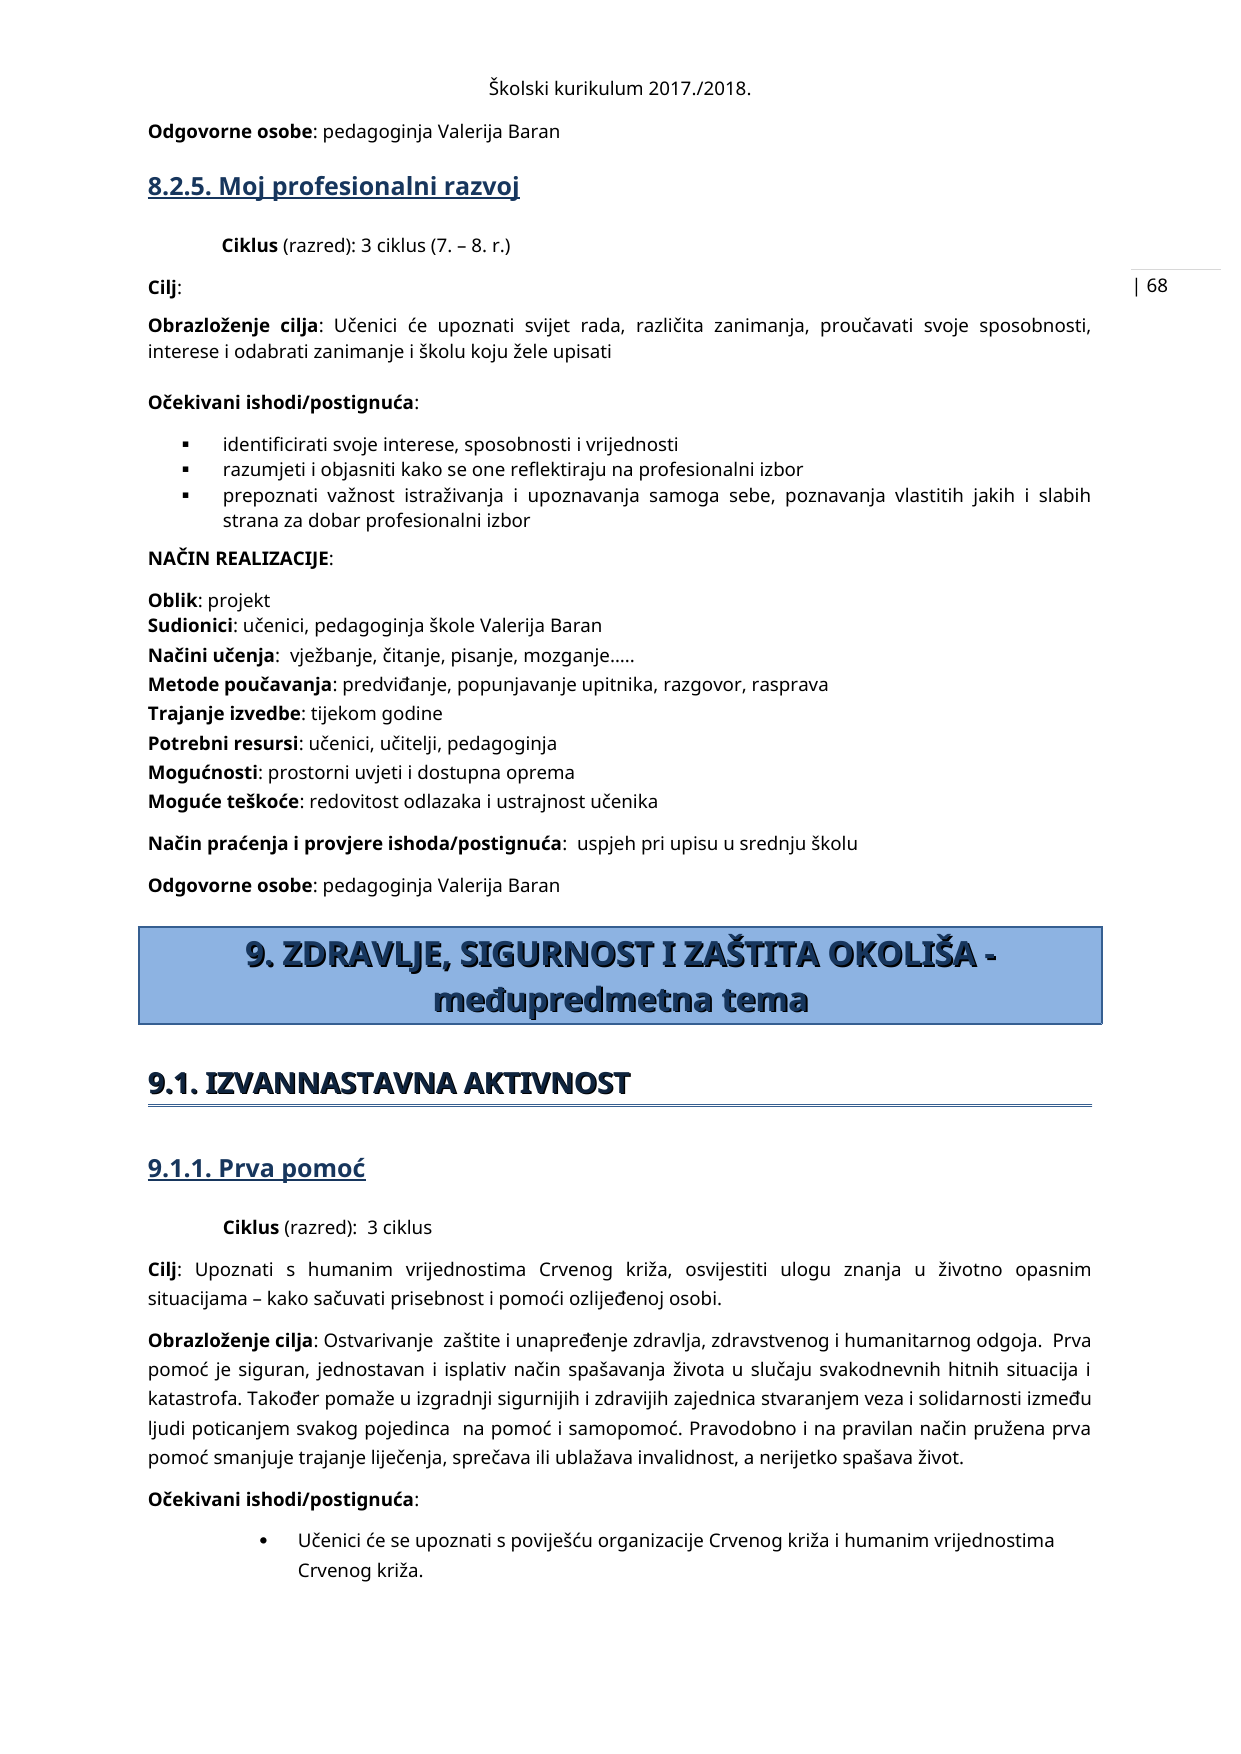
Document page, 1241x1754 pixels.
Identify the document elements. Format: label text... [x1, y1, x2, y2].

list identificirati svoje interese, sposobnosti i vrijednosti [185, 431, 1092, 456]
list Mogućnosti: prostorni uvjeti i dostupna oprema [148, 759, 1092, 785]
list prepoznati važnost istraživanja i upoznavanja samoga sebe, poznavanja vlastitih jakih i slabih strana za dobar profesionalni izbor [185, 482, 1092, 533]
subtitle 9.1. IZVANNASTAVNA AKTIVNOST [148, 1062, 1092, 1104]
text NAČIN REALIZACIJE: [148, 546, 1092, 571]
list Potrebni resursi: učenici, učitelji, pedagoginja [148, 730, 1092, 755]
text Obrazloženje cilja: Ostvarivanje zaštite i unapređenje zdravlja, zdravstvenog i humanitarnog odgoja. Prva pomoć je siguran, jednostavan i isplativ način spašavanja života u slučaju svakodnevnih hitnih situacija i katastrofa. Također pomaže u izgradnji sigurnijih i zdravijih zajednica stvaranjem veza i solidarnosti između ljudi poticanjem svakog pojedinca na pomoć i samopomoć. Pravodobno i na pravilan način pružena prva pomoć smanjuje trajanje liječenja, sprečava ili ublažava invalidnost, a nerijetko spašava život. [148, 1327, 1092, 1470]
list Moguće teškoće: redovitost odlazaka i ustrajnost učenika [148, 788, 1092, 814]
subtitle 9. ZDRAVLJE, SIGURNOST I ZAŠTITA OKOLIŠA - međupredmetna tema [140, 928, 1101, 1023]
text Ciklus (razred): 3 ciklus [223, 1214, 1092, 1240]
text Obrazloženje cilja: Učenici će upoznati svijet rada, različita zanimanja, proučavati svoje sposobnosti, interese i odabrati zanimanje i školu koju žele upisati [148, 313, 1092, 364]
list razumjeti i objasniti kako se one reflektiraju na profesionalni izbor [185, 456, 1092, 482]
list Učenici će se upoznati s poviješću organizacije Crvenog križa i humanim vrijednostima Crvenog križa. [260, 1528, 1092, 1583]
subtitle 8.2.5. Moj profesionalni razvoj [148, 169, 1092, 203]
list Trajanje izvedbe: tijekom godine [148, 701, 1092, 726]
list Načini učenja: vježbanje, čitanje, pisanje, mozganje….. [148, 642, 1092, 668]
list Metode poučavanja: predviđanje, popunjavanje upitnika, razgovor, rasprava [148, 671, 1092, 697]
text Oblik: projekt [148, 587, 1092, 613]
subtitle 9.1.1. Prva pomoć [148, 1150, 1092, 1184]
list Sudionici: učenici, pedagoginja škole Valerija Baran [148, 613, 1092, 638]
text Način praćenja i provjere ishoda/postignuća: uspjeh pri upisu u srednju školu [148, 830, 1092, 856]
text Očekivani ishodi/postignuća: [148, 389, 1092, 415]
text Cilj: [148, 274, 1092, 300]
text Ciklus (razred): 3 ciklus (7. – 8. r.) [148, 233, 1092, 258]
text Očekivani ishodi/postignuća: [148, 1486, 1092, 1512]
text Cilj: Upoznati s humanim vrijednostima Crvenog križa, osvijestiti ulogu znanja u životno opasnim situacijama – kako sačuvati prisebnost i pomoći ozlijeđenoj osobi. [148, 1256, 1092, 1311]
text Odgovorne osobe: pedagoginja Valerija Baran [148, 118, 1092, 144]
text Odgovorne osobe: pedagoginja Valerija Baran [148, 872, 1092, 897]
